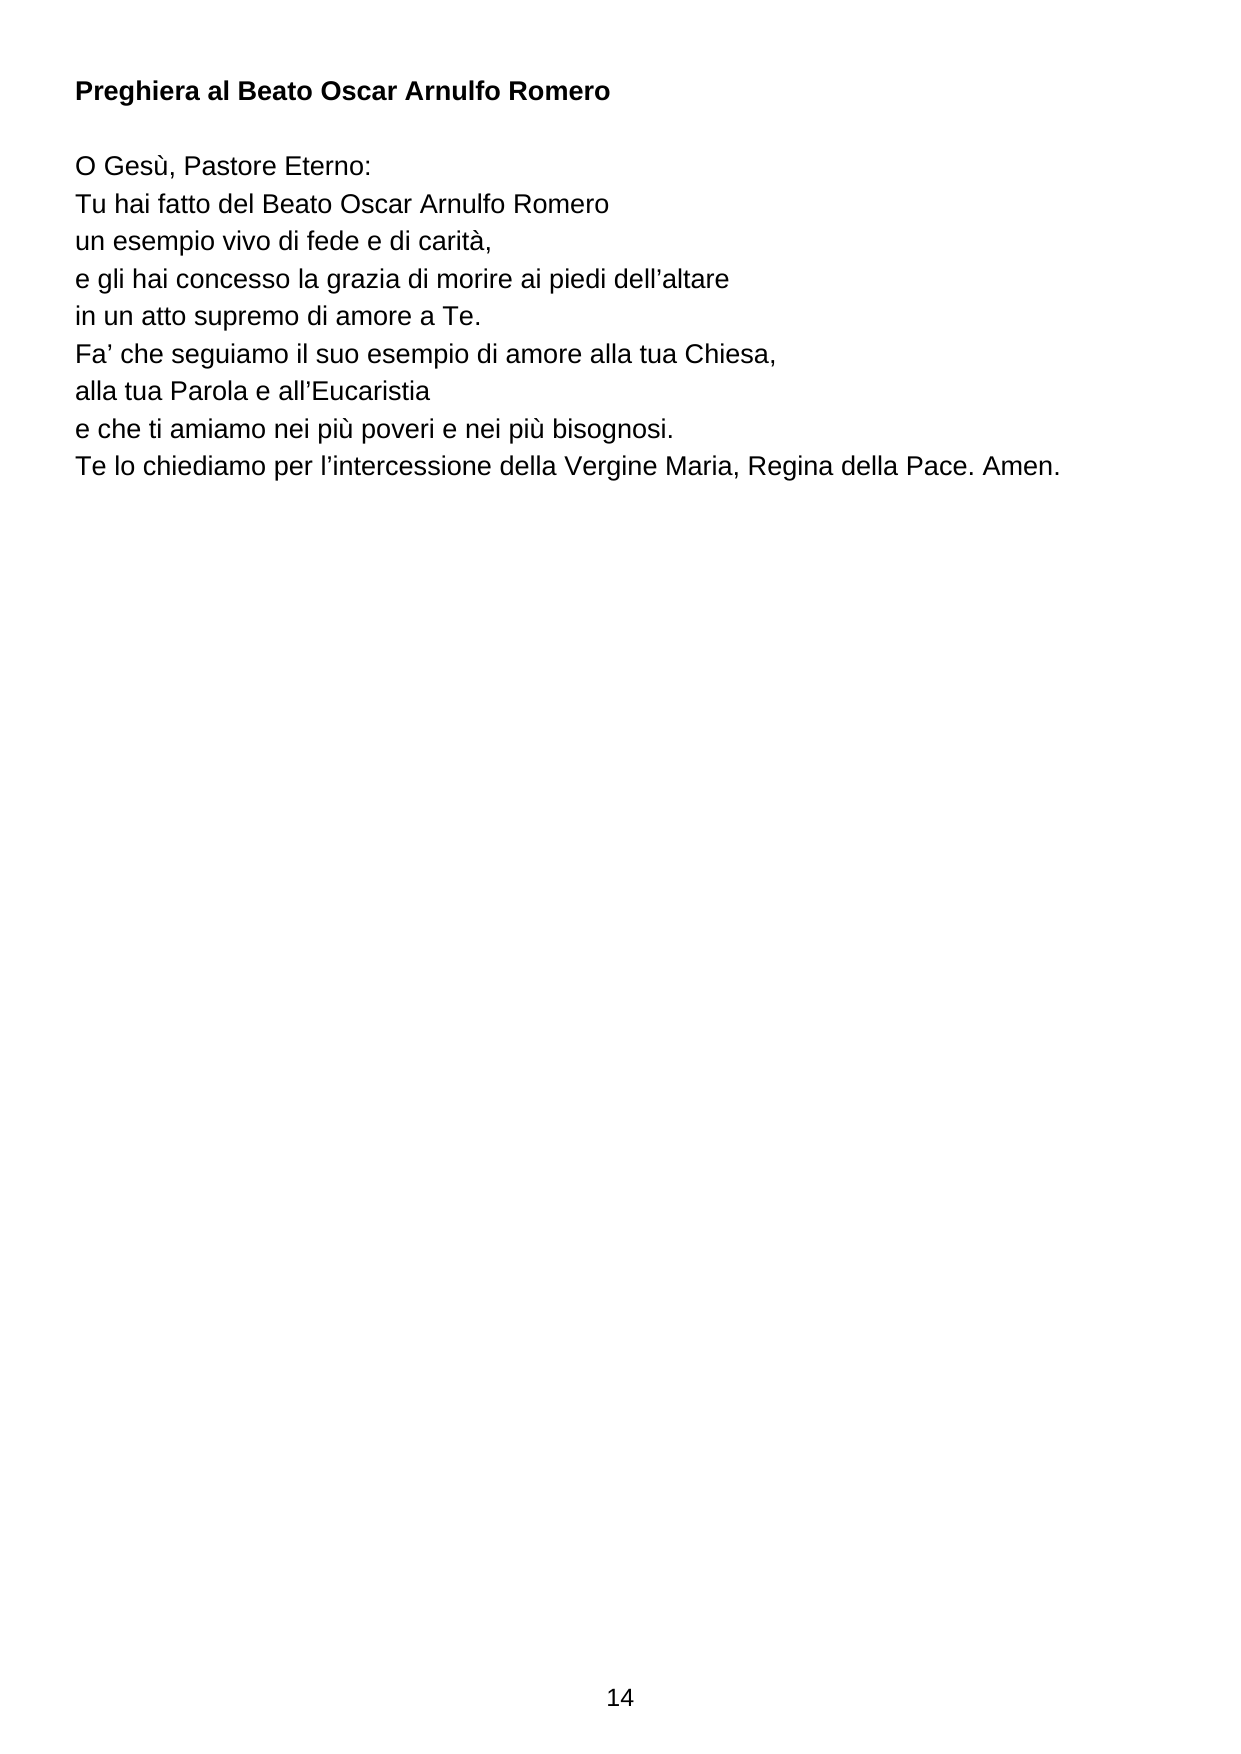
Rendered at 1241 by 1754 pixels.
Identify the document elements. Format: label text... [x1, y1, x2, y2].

text in un atto supremo di amore a Te. [75, 296, 1165, 333]
text Te lo chiediamo per l’intercessione della Vergine Maria, Regina della Pace. Amen. [75, 446, 1165, 483]
text e gli hai concesso la grazia di morire ai piedi dell’altare [75, 258, 1165, 296]
text O Gesù, Pastore Eterno: [75, 146, 1165, 183]
text e che ti amiamo nei più poveri e nei più bisognosi. [75, 408, 1165, 446]
text alla tua Parola e all’Eucaristia [75, 371, 1165, 408]
text Tu hai fatto del Beato Oscar Arnulfo Romero [75, 183, 1165, 221]
text Preghiera al Beato Oscar Arnulfo Romero [75, 71, 1165, 108]
text Fa’ che seguiamo il suo esempio di amore alla tua Chiesa, [75, 333, 1165, 371]
text un esempio vivo di fede e di carità, [75, 221, 1165, 258]
